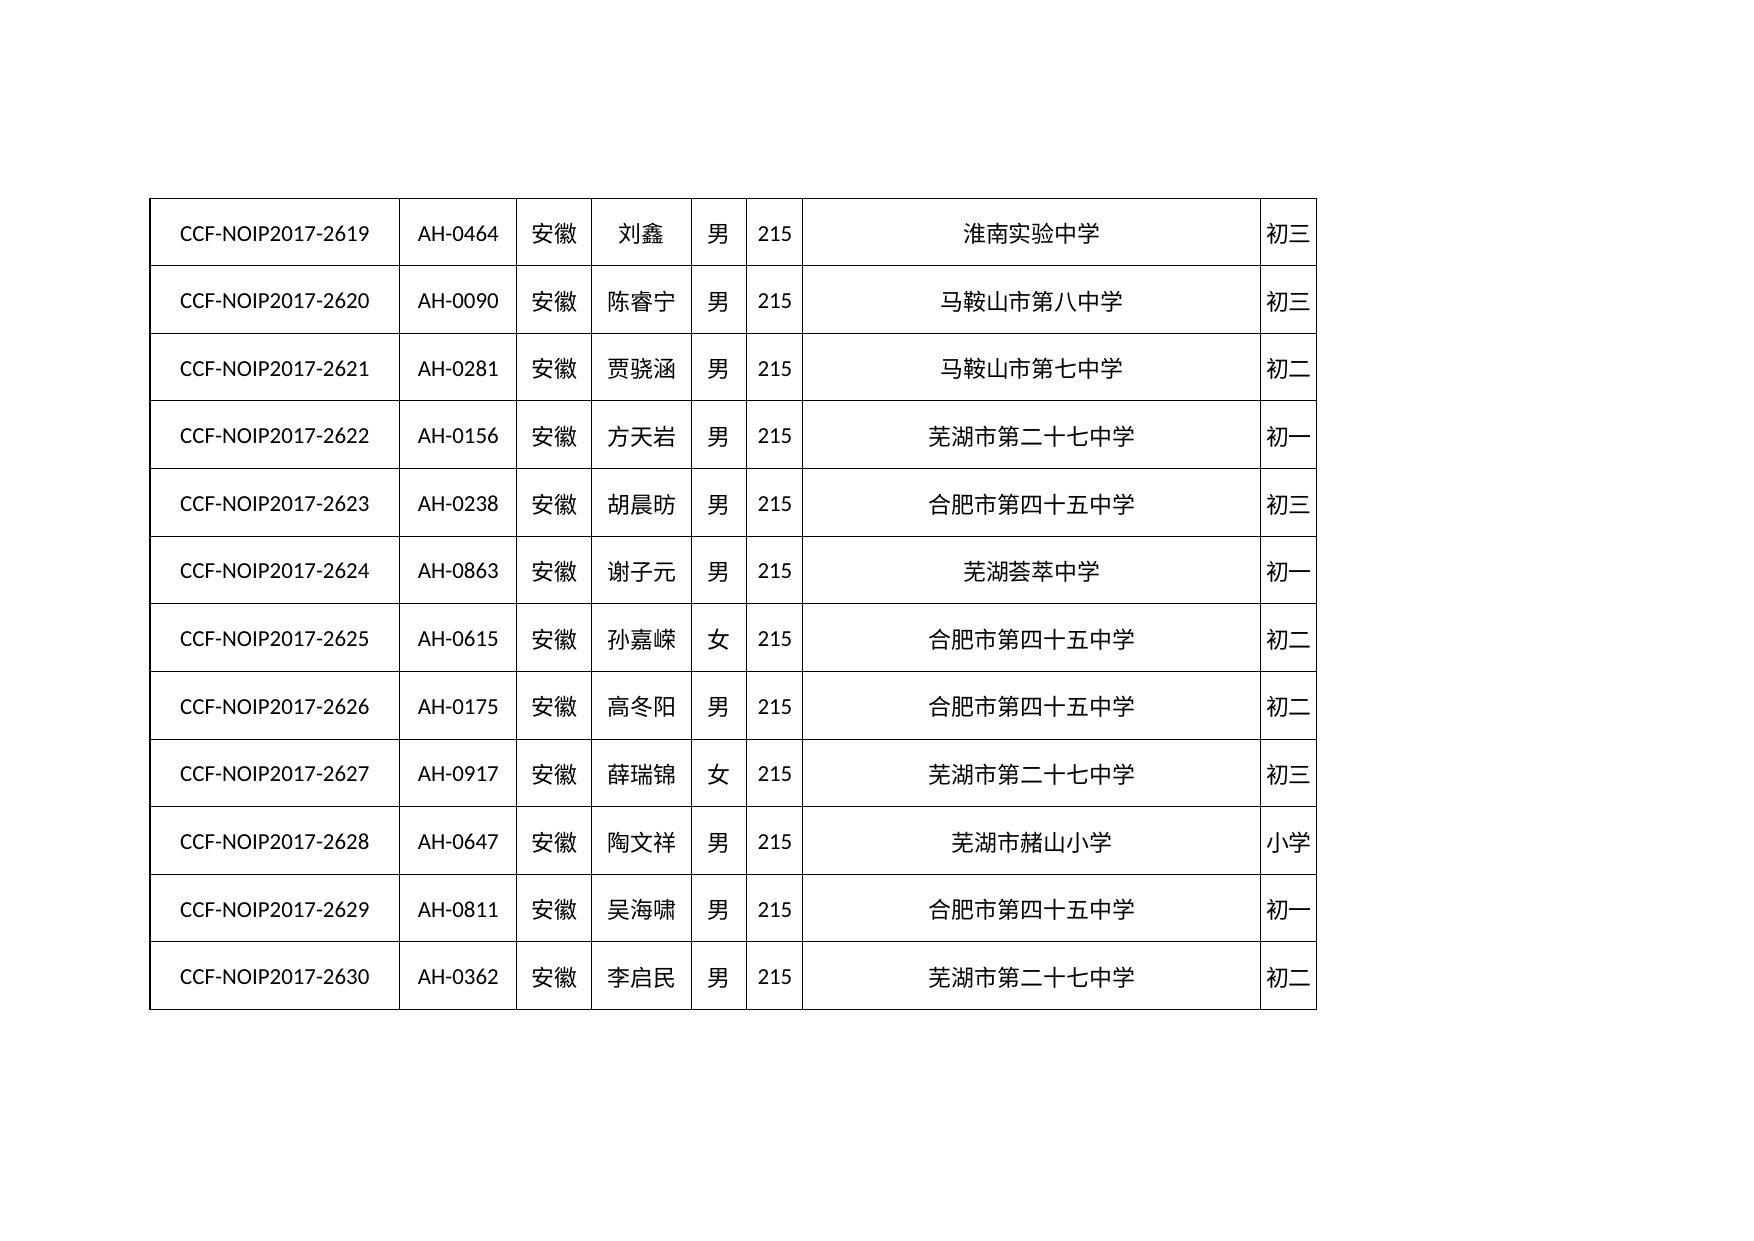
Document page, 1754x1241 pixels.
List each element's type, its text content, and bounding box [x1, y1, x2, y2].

table_cell 合肥市第四十五中学 [803, 875, 1260, 941]
table_cell 刘鑫 [592, 199, 691, 265]
table_cell 芜湖市第二十七中学 [803, 942, 1260, 1009]
table_cell AH-0464 [400, 199, 516, 265]
table_cell 初二 [1261, 604, 1316, 671]
table_cell 初二 [1261, 334, 1316, 400]
table_cell AH-0175 [400, 672, 516, 738]
table_cell AH-0647 [400, 807, 516, 874]
table_cell 初三 [1261, 740, 1316, 806]
table_cell 安徽 [517, 537, 591, 603]
table_cell 215 [747, 469, 802, 536]
table_cell 男 [692, 875, 746, 941]
table_cell 男 [692, 469, 746, 536]
table_cell 安徽 [517, 266, 591, 333]
table_cell 安徽 [517, 740, 591, 806]
table_cell 215 [747, 266, 802, 333]
table_cell 初二 [1261, 942, 1316, 1009]
table_cell 安徽 [517, 672, 591, 738]
table_cell 高冬阳 [592, 672, 691, 738]
table_cell 初三 [1261, 266, 1316, 333]
table_cell 215 [747, 537, 802, 603]
table_cell 安徽 [517, 807, 591, 874]
table_cell CCF-NOIP2017-2627 [151, 740, 399, 806]
table_cell 男 [692, 942, 746, 1009]
table_cell CCF-NOIP2017-2619 [151, 199, 399, 265]
table_cell 芜湖市第二十七中学 [803, 740, 1260, 806]
table_cell AH-0238 [400, 469, 516, 536]
table_cell 小学 [1261, 807, 1316, 874]
table_cell 陈睿宁 [592, 266, 691, 333]
table_cell 215 [747, 199, 802, 265]
table_cell 初一 [1261, 875, 1316, 941]
table_cell 贾骁涵 [592, 334, 691, 400]
table_cell 芜湖荟萃中学 [803, 537, 1260, 603]
table_cell 芜湖市赭山小学 [803, 807, 1260, 874]
table_cell 安徽 [517, 199, 591, 265]
table_cell CCF-NOIP2017-2629 [151, 875, 399, 941]
table_cell 215 [747, 875, 802, 941]
table_cell 安徽 [517, 604, 591, 671]
table_cell CCF-NOIP2017-2626 [151, 672, 399, 738]
table_cell 初二 [1261, 672, 1316, 738]
table_cell 安徽 [517, 334, 591, 400]
table_cell 李启民 [592, 942, 691, 1009]
table_cell 安徽 [517, 875, 591, 941]
table_cell 吴海啸 [592, 875, 691, 941]
table_cell 安徽 [517, 942, 591, 1009]
table_cell AH-0281 [400, 334, 516, 400]
table_cell 薛瑞锦 [592, 740, 691, 806]
table_cell CCF-NOIP2017-2630 [151, 942, 399, 1009]
table_cell CCF-NOIP2017-2625 [151, 604, 399, 671]
table_cell AH-0615 [400, 604, 516, 671]
table_cell 初一 [1261, 537, 1316, 603]
table_cell 芜湖市第二十七中学 [803, 401, 1260, 468]
table_cell AH-0811 [400, 875, 516, 941]
table_cell 方天岩 [592, 401, 691, 468]
table_cell AH-0090 [400, 266, 516, 333]
table_cell 马鞍山市第八中学 [803, 266, 1260, 333]
table_cell 初一 [1261, 401, 1316, 468]
table_cell 215 [747, 334, 802, 400]
table_cell 淮南实验中学 [803, 199, 1260, 265]
table_cell CCF-NOIP2017-2628 [151, 807, 399, 874]
table_cell 安徽 [517, 469, 591, 536]
table_cell 初三 [1261, 469, 1316, 536]
table_cell 男 [692, 334, 746, 400]
table_cell CCF-NOIP2017-2620 [151, 266, 399, 333]
table_cell CCF-NOIP2017-2624 [151, 537, 399, 603]
table_cell 215 [747, 401, 802, 468]
table_cell 陶文祥 [592, 807, 691, 874]
table_cell CCF-NOIP2017-2623 [151, 469, 399, 536]
table_cell 男 [692, 199, 746, 265]
table_cell 谢子元 [592, 537, 691, 603]
table_cell 215 [747, 672, 802, 738]
table_cell 女 [692, 740, 746, 806]
table_cell 合肥市第四十五中学 [803, 672, 1260, 738]
table_cell 安徽 [517, 401, 591, 468]
table_cell AH-0362 [400, 942, 516, 1009]
table_cell 215 [747, 942, 802, 1009]
table_cell 合肥市第四十五中学 [803, 604, 1260, 671]
table_cell 男 [692, 537, 746, 603]
table_cell 胡晨昉 [592, 469, 691, 536]
table_cell 215 [747, 604, 802, 671]
table_cell 女 [692, 604, 746, 671]
table_cell 初三 [1261, 199, 1316, 265]
table_cell CCF-NOIP2017-2621 [151, 334, 399, 400]
table_cell 男 [692, 672, 746, 738]
table_cell 男 [692, 401, 746, 468]
table_cell CCF-NOIP2017-2622 [151, 401, 399, 468]
table_cell AH-0156 [400, 401, 516, 468]
table_cell 男 [692, 807, 746, 874]
table_cell 215 [747, 807, 802, 874]
table_cell 男 [692, 266, 746, 333]
table_cell 合肥市第四十五中学 [803, 469, 1260, 536]
table_cell AH-0863 [400, 537, 516, 603]
table_cell 马鞍山市第七中学 [803, 334, 1260, 400]
table_cell AH-0917 [400, 740, 516, 806]
table_cell 215 [747, 740, 802, 806]
table_cell 孙嘉嵘 [592, 604, 691, 671]
